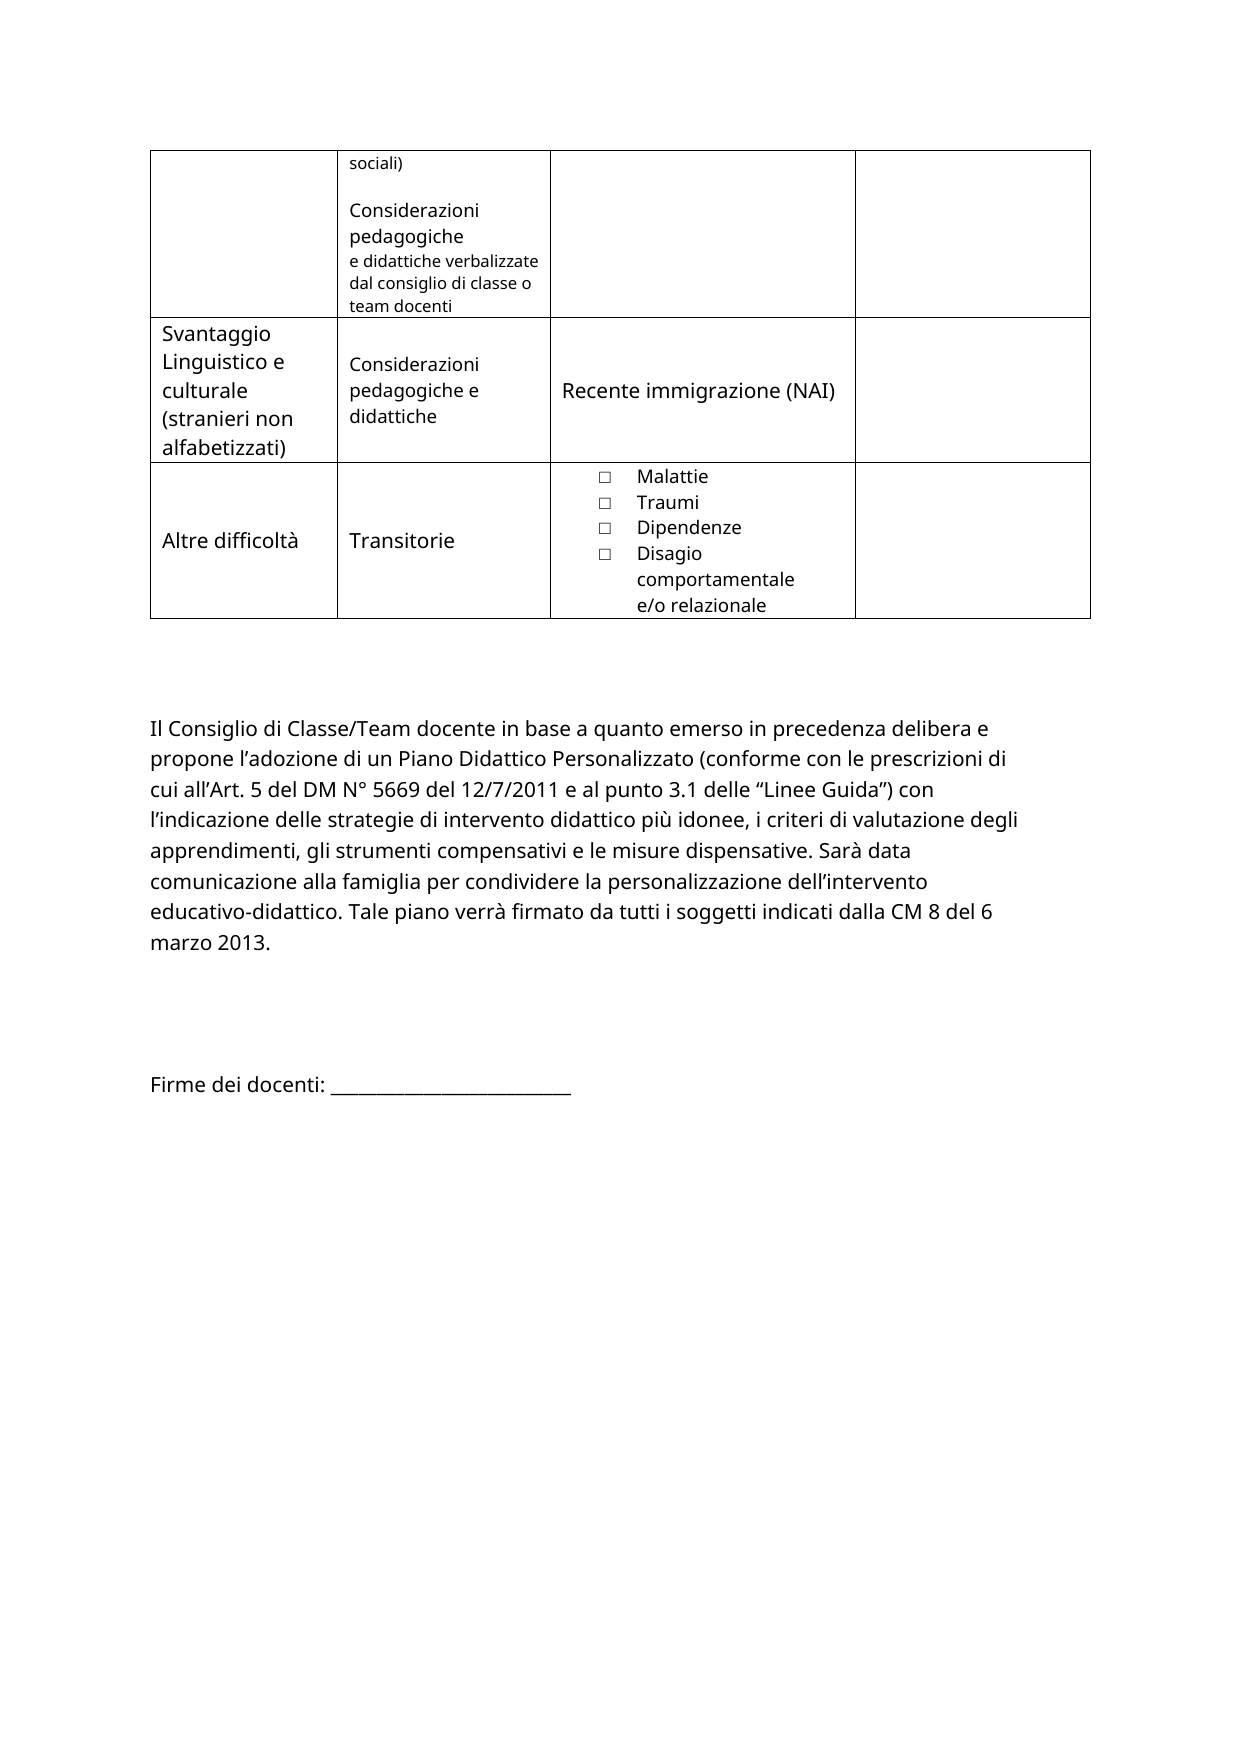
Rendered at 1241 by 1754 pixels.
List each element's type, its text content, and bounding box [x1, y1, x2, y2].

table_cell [338, 151, 550, 317]
table_cell [856, 463, 1090, 618]
table_cell Svantaggio Linguistico e culturale (stranieri non alfabetizzati) [151, 318, 337, 462]
table_cell [856, 151, 1090, 317]
table_cell Transitorie [338, 463, 550, 618]
table_cell Malattie Traumi Dipendenze Disagio comportamentale e/o relazionale [551, 463, 855, 618]
text Firme dei docenti: __________________________ [150, 1070, 1090, 1098]
table_cell [856, 318, 1090, 462]
table_cell Recente immigrazione (NAI) [551, 318, 855, 462]
table_cell Altre difficoltà [151, 463, 337, 618]
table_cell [551, 151, 855, 317]
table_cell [151, 151, 337, 317]
text Il Consiglio di Classe/Team docente in base a quanto emerso in precedenza delibera e propone l’adozione di un Piano Didattico Personalizzato (conforme con le prescrizioni di cui all’Art. 5 del DM N° 5669 del 12/7/2011 e al punto 3.1 delle “Linee Guida”) con l’indicazione delle strategie di intervento didattico più idonee, i criteri di valutazione degli apprendimenti, gli strumenti compensativi e le misure dispensative. Sarà data comunicazione alla famiglia per condividere la personalizzazione dell’intervento educativo-didattico. Tale piano verrà firmato da tutti i soggetti indicati dalla CM 8 del 6 marzo 2013. [150, 714, 1020, 956]
table_cell Considerazioni pedagogiche e didattiche [338, 318, 550, 462]
